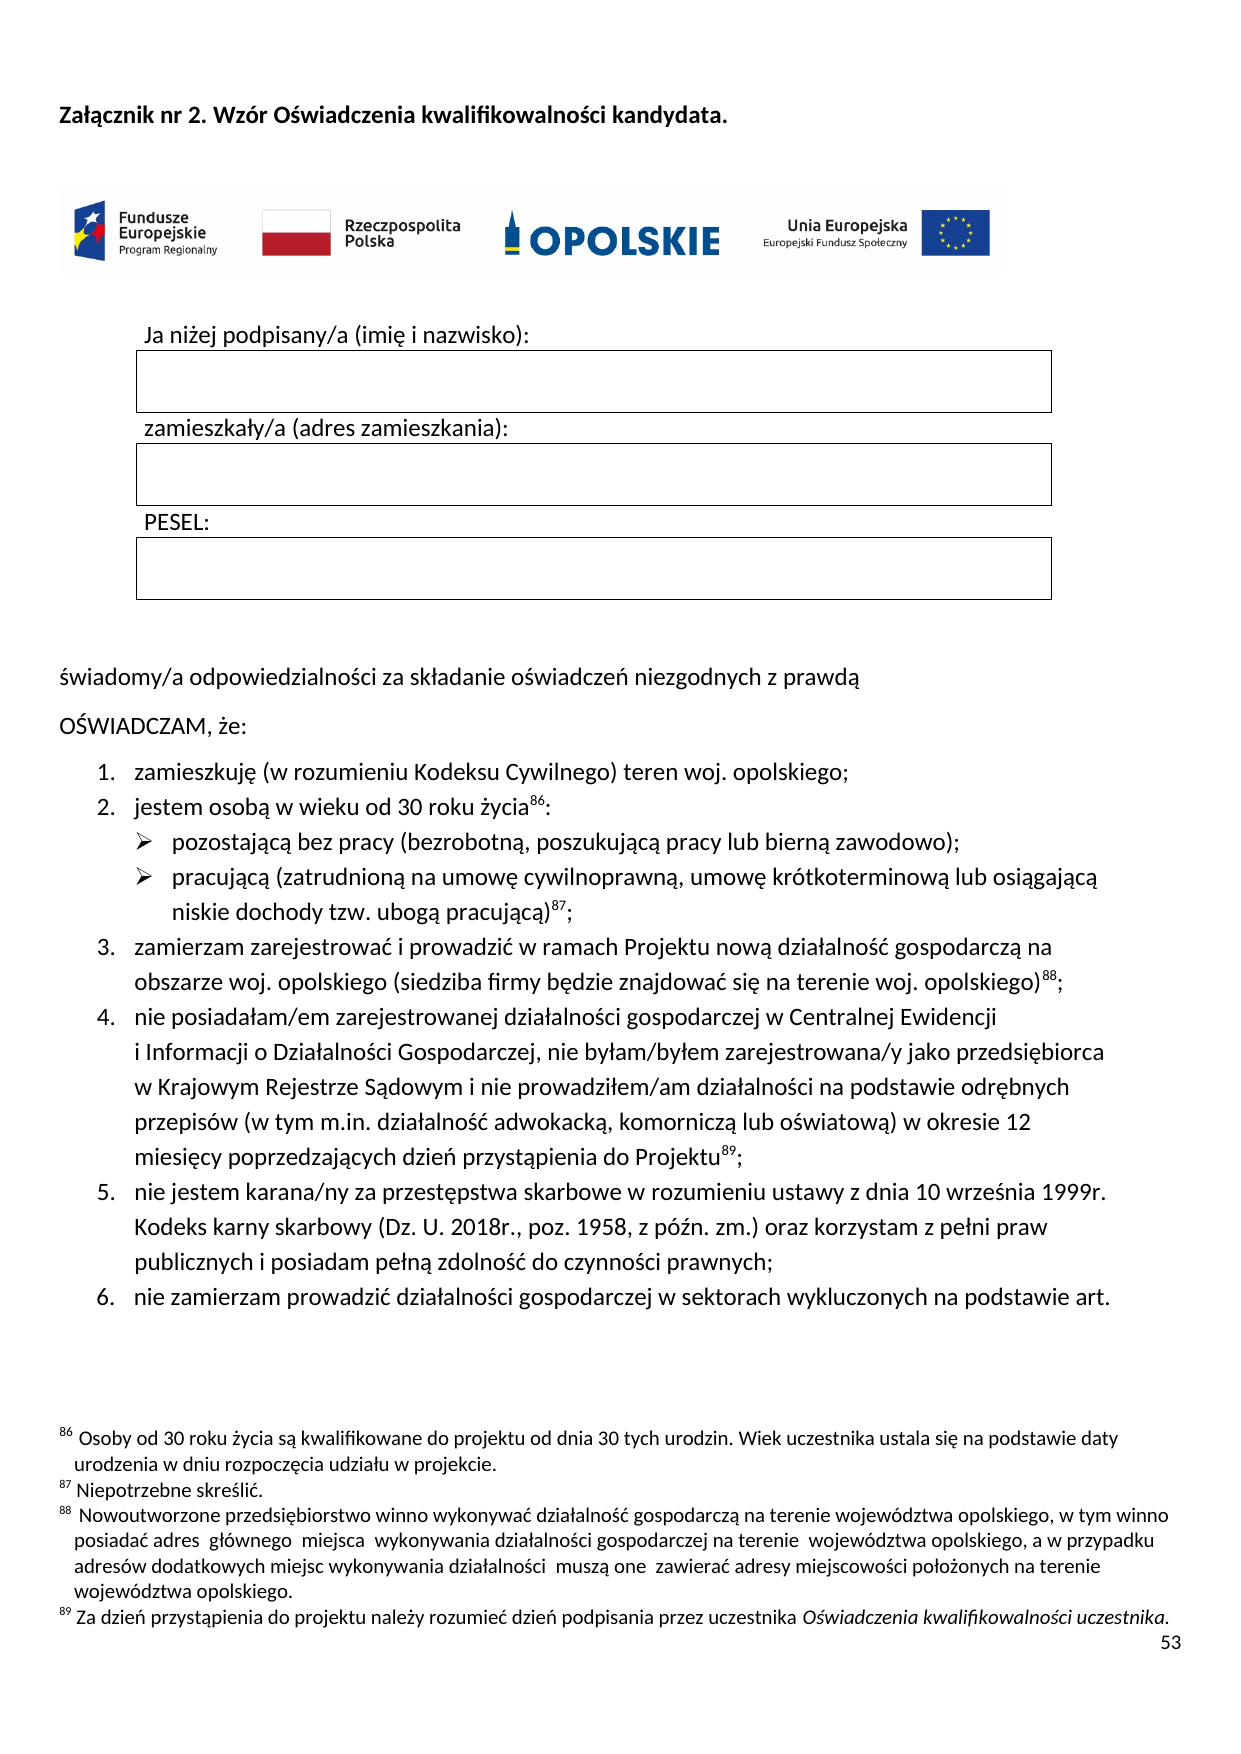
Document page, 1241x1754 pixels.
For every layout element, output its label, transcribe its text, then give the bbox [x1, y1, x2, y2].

text OŚWIADCZAM, że: [59, 711, 1107, 741]
table_header [137, 538, 1051, 599]
text zamieszkały/a (adres zamieszkania): [59, 413, 1107, 443]
list nie posiadałam/em zarejestrowanej działalności gospodarczej w Centralnej Ewidencji i Informacji o Działalności Gospodarczej, nie byłam/byłem zarejestrowana/y jako przedsiębiorca w Krajowym Rejestrze Sądowym i nie prowadziłem/am działalności na podstawie odrębnych przepisów (w tym m.in. działalność adwokacką, komorniczą lub oświatową) w okresie 12 miesięcy poprzedzających dzień przystąpienia do Projektu; [97, 1001, 1107, 1172]
list nie jestem karana/ny za przestępstwa skarbowe w rozumieniu ustawy z dnia 10 września 1999r. Kodeks karny skarbowy (Dz. U. 2018r., poz. 1958, z późn. zm.) oraz korzystam z pełni praw publicznych i posiadam pełną zdolność do czynności prawnych; [97, 1176, 1107, 1277]
text Załącznik nr 2. Wzór Oświadczenia kwalifikowalności kandydata. [59, 99, 1181, 130]
list zamieszkuję (w rozumieniu Kodeksu Cywilnego) teren woj. opolskiego; [97, 756, 1107, 787]
list jestem osobą w wieku od 30 roku życia: [97, 791, 1107, 822]
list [96, 1281, 1114, 1347]
table_header [137, 444, 1051, 505]
text PESEL: [59, 506, 1107, 537]
list zamierzam zarejestrować i prowadzić w ramach Projektu nową działalność gospodarczą na obszarze woj. opolskiego (siedziba firmy będzie znajdować się na terenie woj. opolskiego); [97, 931, 1107, 997]
text Ja niżej podpisany/a (imię i nazwisko): [59, 319, 1107, 349]
table_header [137, 351, 1051, 412]
text świadomy/a odpowiedzialności za składanie oświadczeń niezgodnych z prawdą [59, 661, 1107, 691]
picture [59, 185, 1005, 276]
list pozostającą bez pracy (bezrobotną, poszukującą pracy lub bierną zawodowo); [134, 826, 1107, 857]
list pracującą (zatrudnioną na umowę cywilnoprawną, umowę krótkoterminową lub osiągającą niskie dochody tzw. ubogą pracującą); [134, 861, 1107, 927]
